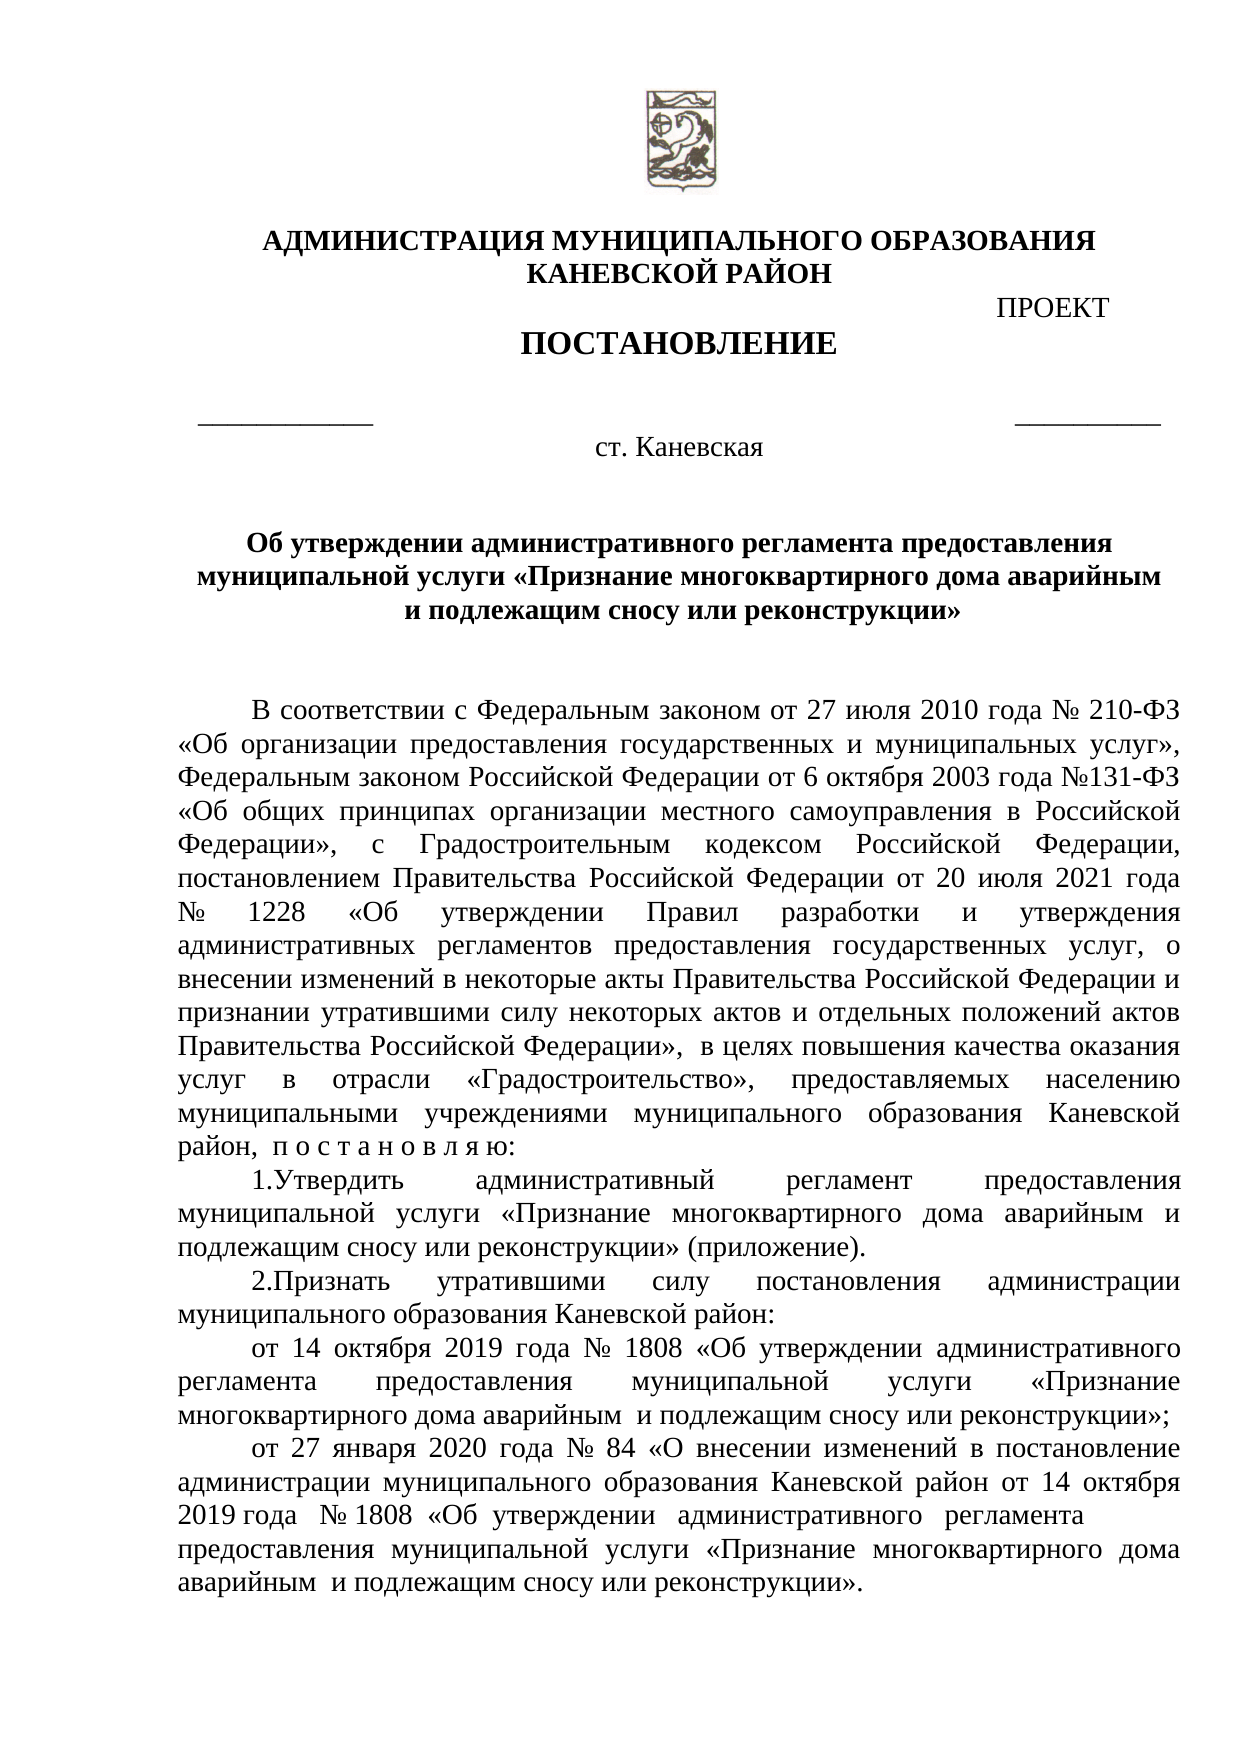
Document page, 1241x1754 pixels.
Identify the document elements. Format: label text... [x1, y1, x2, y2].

text от 14 октября 2019 года № 1808 «Об утверждении административного регламента предоставления муниципальной услуги «Признание многоквартирного дома аварийным и подлежащим сносу или реконструкции»; [177, 1330, 1181, 1430]
text предоставления муниципальной услуги «Признание многоквартирного дома аварийным и подлежащим сносу или реконструкции». [177, 1531, 1181, 1598]
picture [643, 88, 719, 195]
text КАНЕВСКОЙ РАЙОН [177, 256, 1181, 290]
text ПОСТАНОВЛЕНИЕ [177, 323, 1181, 362]
text АДМИНИСТРАЦИЯ МУНИЦИПАЛЬНОГО ОБРАЗОВАНИЯ [177, 223, 1181, 256]
text 2.Признать утратившими силу постановления администрации муниципального образования Каневской район: [177, 1263, 1181, 1330]
text ст. Каневская [177, 429, 1181, 462]
text ПРОЕКТ [177, 290, 1181, 323]
text от 27 января 2020 года № 84 «О внесении изменений в постановление администрации муниципального образования Каневской район от 14 октября 2019 года № 1808 «Об утверждении административного регламента [177, 1430, 1181, 1531]
text В соответствии с Федеральным законом от 27 июля 2010 года № 210-ФЗ «Об организации предоставления государственных и муниципальных услуг», Федеральным законом Российской Федерации от 6 октября 2003 года №131-ФЗ «Об общих принципах организации местного самоуправления в Российской Федерации», с Градостроительным кодексом Российской Федерации, постановлением Правительства Российской Федерации от 20 июля 2021 года № 1228 «Об утверждении Правил разработки и утверждения административных регламентов предоставления государственных услуг, о внесении изменений в некоторые акты Правительства Российской Федерации и признании утратившими силу некоторых актов и отдельных положений актов Правительства Российской Федерации», в целях повышения качества оказания услуг в отрасли «Градостроительство», предоставляемых населению муниципальными учреждениями муниципального образования Каневской район, п о с т а н о в л я ю: [177, 692, 1181, 1162]
text и подлежащим сносу или реконструкции» [177, 592, 1181, 625]
text Об утверждении административного регламента предоставления муниципальной услуги «Признание многоквартирного дома аварийным [177, 525, 1181, 592]
text 1.Утвердить административный регламент предоставления муниципальной услуги «Признание многоквартирного дома аварийным и подлежащим сносу или реконструкции» (приложение). [177, 1162, 1181, 1263]
text ____________ __________ [177, 395, 1181, 429]
